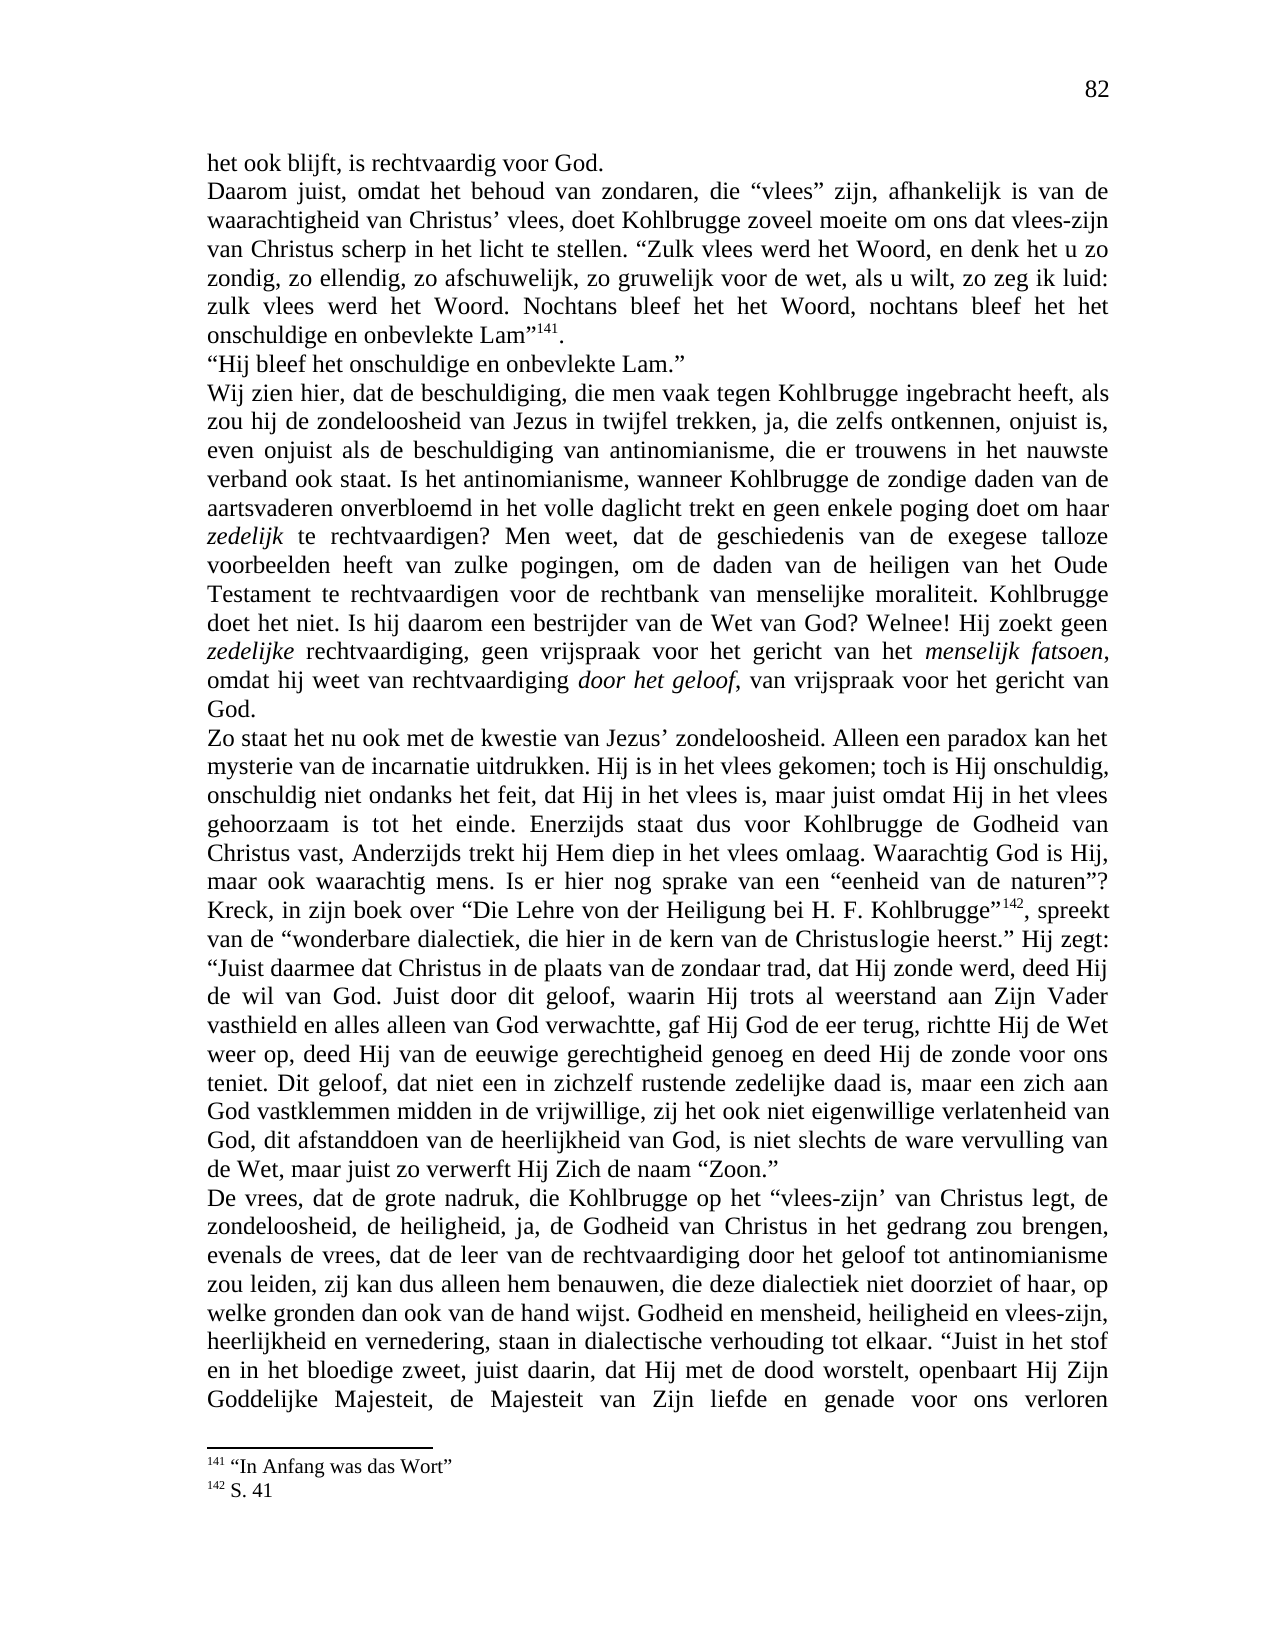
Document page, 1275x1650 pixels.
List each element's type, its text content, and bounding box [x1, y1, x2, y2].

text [207, 1183, 1109, 1413]
text “Hij bleef het onschuldige en onbevlekte Lam.” [207, 349, 1109, 378]
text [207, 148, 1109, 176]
text Zo staat het nu ook met de kwestie van Jezus’ zondeloosheid. Alleen een paradox kan het mysterie van de incarnatie uitdrukken. Hij is in het vlees gekomen; toch is Hij onschuldig, onschuldig niet ondanks het feit, dat Hij in het vlees is, maar juist omdat Hij in het vlees gehoorzaam is tot het einde. Enerzijds staat dus voor Kohlbrugge de Godheid van Christus vast, Anderzijds trekt hij Hem diep in het vlees omlaag. Waarachtig God is Hij, maar ook waarachtig mens. Is er hier nog sprake van een “eenheid van de naturen”? Kreck, in zijn boek over “Die Lehre von der Heiligung bei H. F. Kohlbrugge”, spreekt van de “wonderbare dialectiek, die hier in de kern van de Christuslogie heerst.” Hij zegt: “Juist daarmee dat Christus in de plaats van de zondaar trad, dat Hij zonde werd, deed Hij de wil van God. Juist door dit geloof, waarin Hij trots al weerstand aan Zijn Vader vasthield en alles alleen van God verwachtte, gaf Hij God de eer terug, richtte Hij de Wet weer op, deed Hij van de eeuwige gerechtigheid genoeg en deed Hij de zonde voor ons teniet. Dit geloof, dat niet een in zichzelf rustende zedelijke daad is, maar een zich aan God vastklemmen midden in de vrijwillige, zij het ook niet eigenwillige verlatenheid van God, dit afstanddoen van de heerlijkheid van God, is niet slechts de ware vervulling van de Wet, maar juist zo verwerft Hij Zich de naam “Zoon.” [207, 723, 1109, 1183]
text Daarom juist, omdat het behoud van zondaren, die “vlees” zijn, afhankelijk is van de waarachtigheid van Christus’ vlees, doet Kohlbrugge zoveel moeite om ons dat vlees-zijn van Christus scherp in het licht te stellen. “Zulk vlees werd het Woord, en denk het u zo zondig, zo ellendig, zo afschuwelijk, zo gruwelijk voor de wet, als u wilt, zo zeg ik luid: zulk vlees werd het Woord. Nochtans bleef het het Woord, nochtans bleef het het onschuldige en onbevlekte Lam”. [207, 176, 1109, 349]
text Wij zien hier, dat de beschuldiging, die men vaak tegen Kohlbrugge ingebracht heeft, als zou hij de zondeloosheid van Jezus in twijfel trekken, ja, die zelfs ontkennen, onjuist is, even onjuist als de beschuldiging van antinomianisme, die er trouwens in het nauwste verband ook staat. Is het antinomianisme, wanneer Kohlbrugge de zondige daden van de aartsvaderen onverbloemd in het volle daglicht trekt en geen enkele poging doet om haar zedelijk te rechtvaardigen? Men weet, dat de geschiedenis van de exegese talloze voorbeelden heeft van zulke pogingen, om de daden van de heiligen van het Oude Testament te rechtvaardigen voor de rechtbank van menselijke moraliteit. Kohlbrugge doet het niet. Is hij daarom een bestrijder van de Wet van God? Welnee! Hij zoekt geen zedelijke rechtvaardiging, geen vrijspraak voor het gericht van het menselijk fatsoen, omdat hij weet van rechtvaardiging door het geloof, van vrijspraak voor het gericht van God. [207, 378, 1109, 723]
